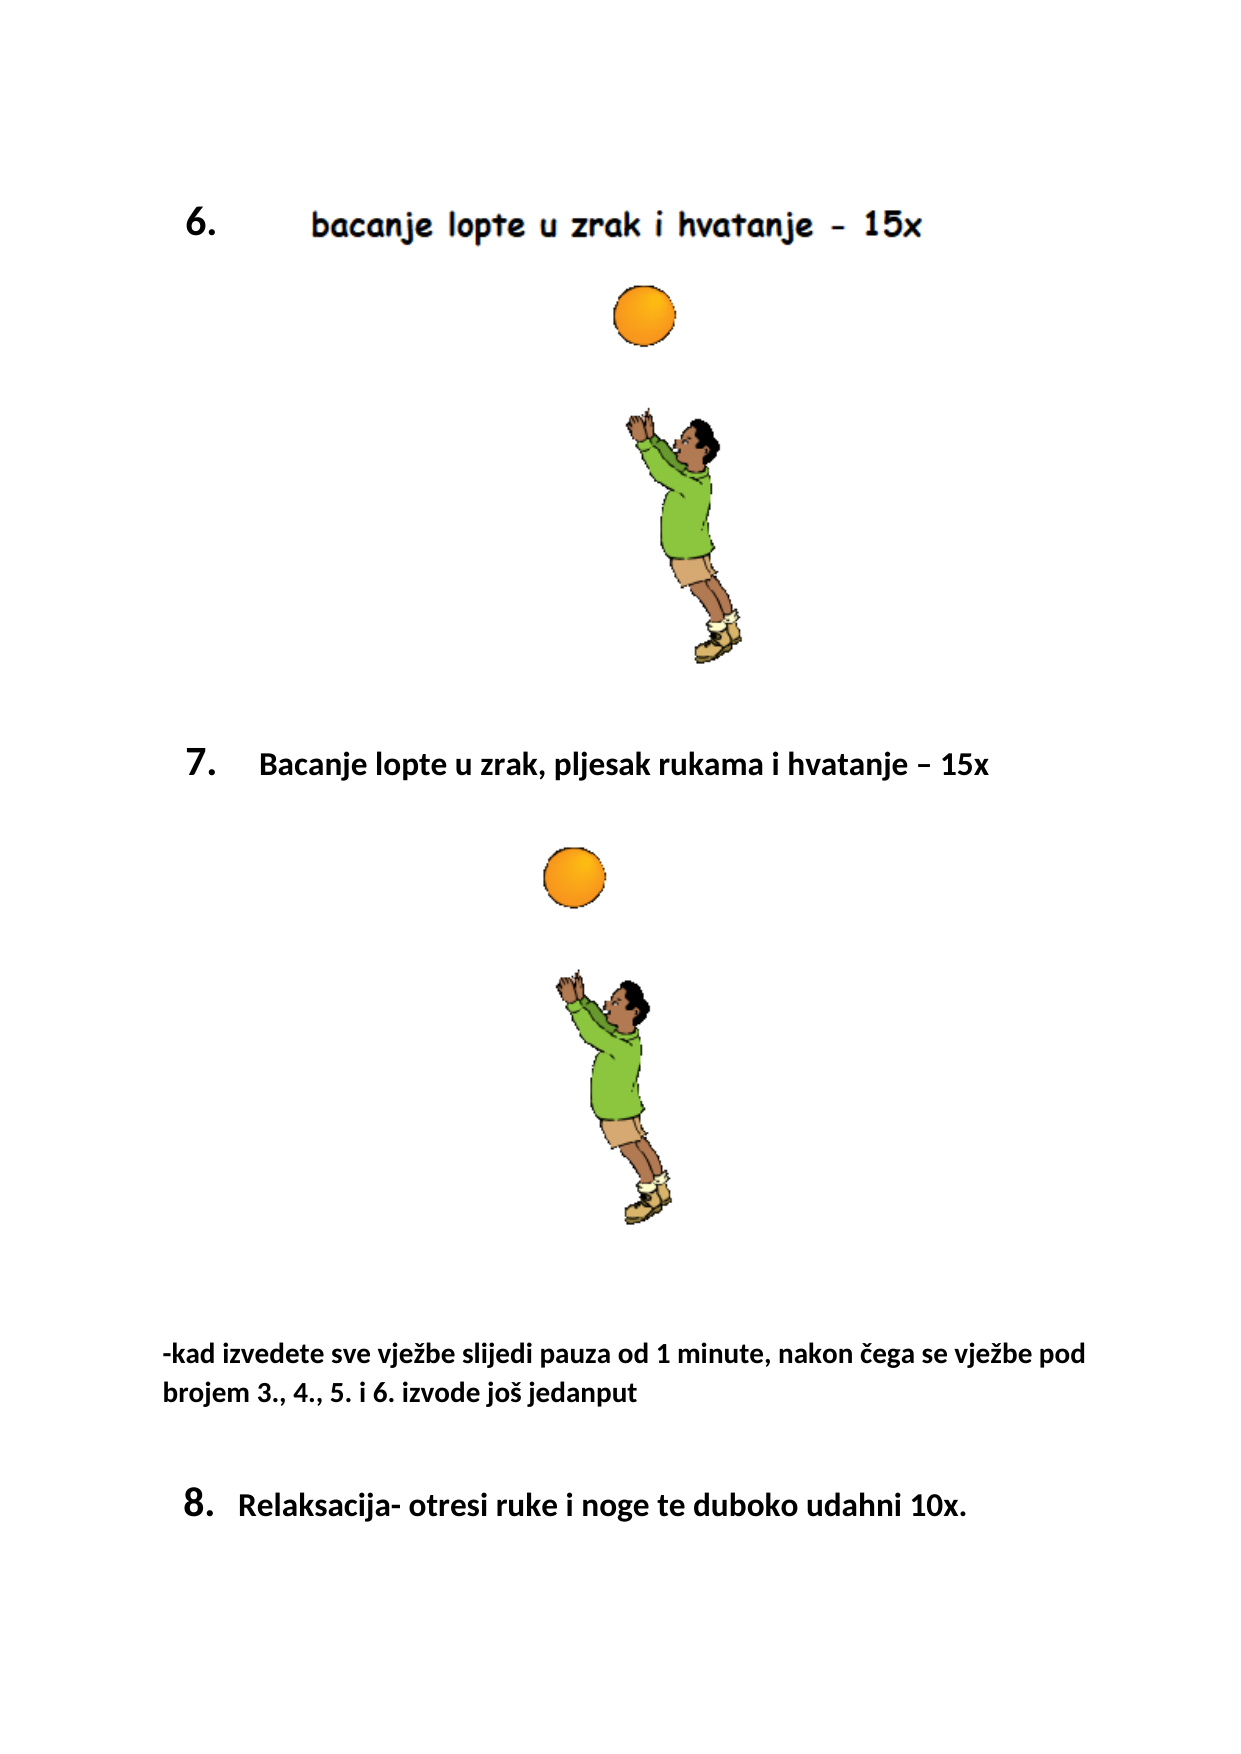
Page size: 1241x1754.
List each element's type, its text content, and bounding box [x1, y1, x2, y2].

text -kad izvedete sve vježbe slijedi pauza od 1 minute, nakon čega se vježbe pod brojem 3., 4., 5. i 6. izvode još jedanput [162, 1336, 1093, 1409]
list Bacanje lopte u zrak, pljesak rukama i hvatanje – 15x [185, 735, 1093, 786]
picture [296, 196, 941, 664]
text 8. Relaksacija- otresi ruke i noge te duboko udahni 10x. [162, 1476, 1093, 1527]
picture [415, 1197, 772, 1226]
